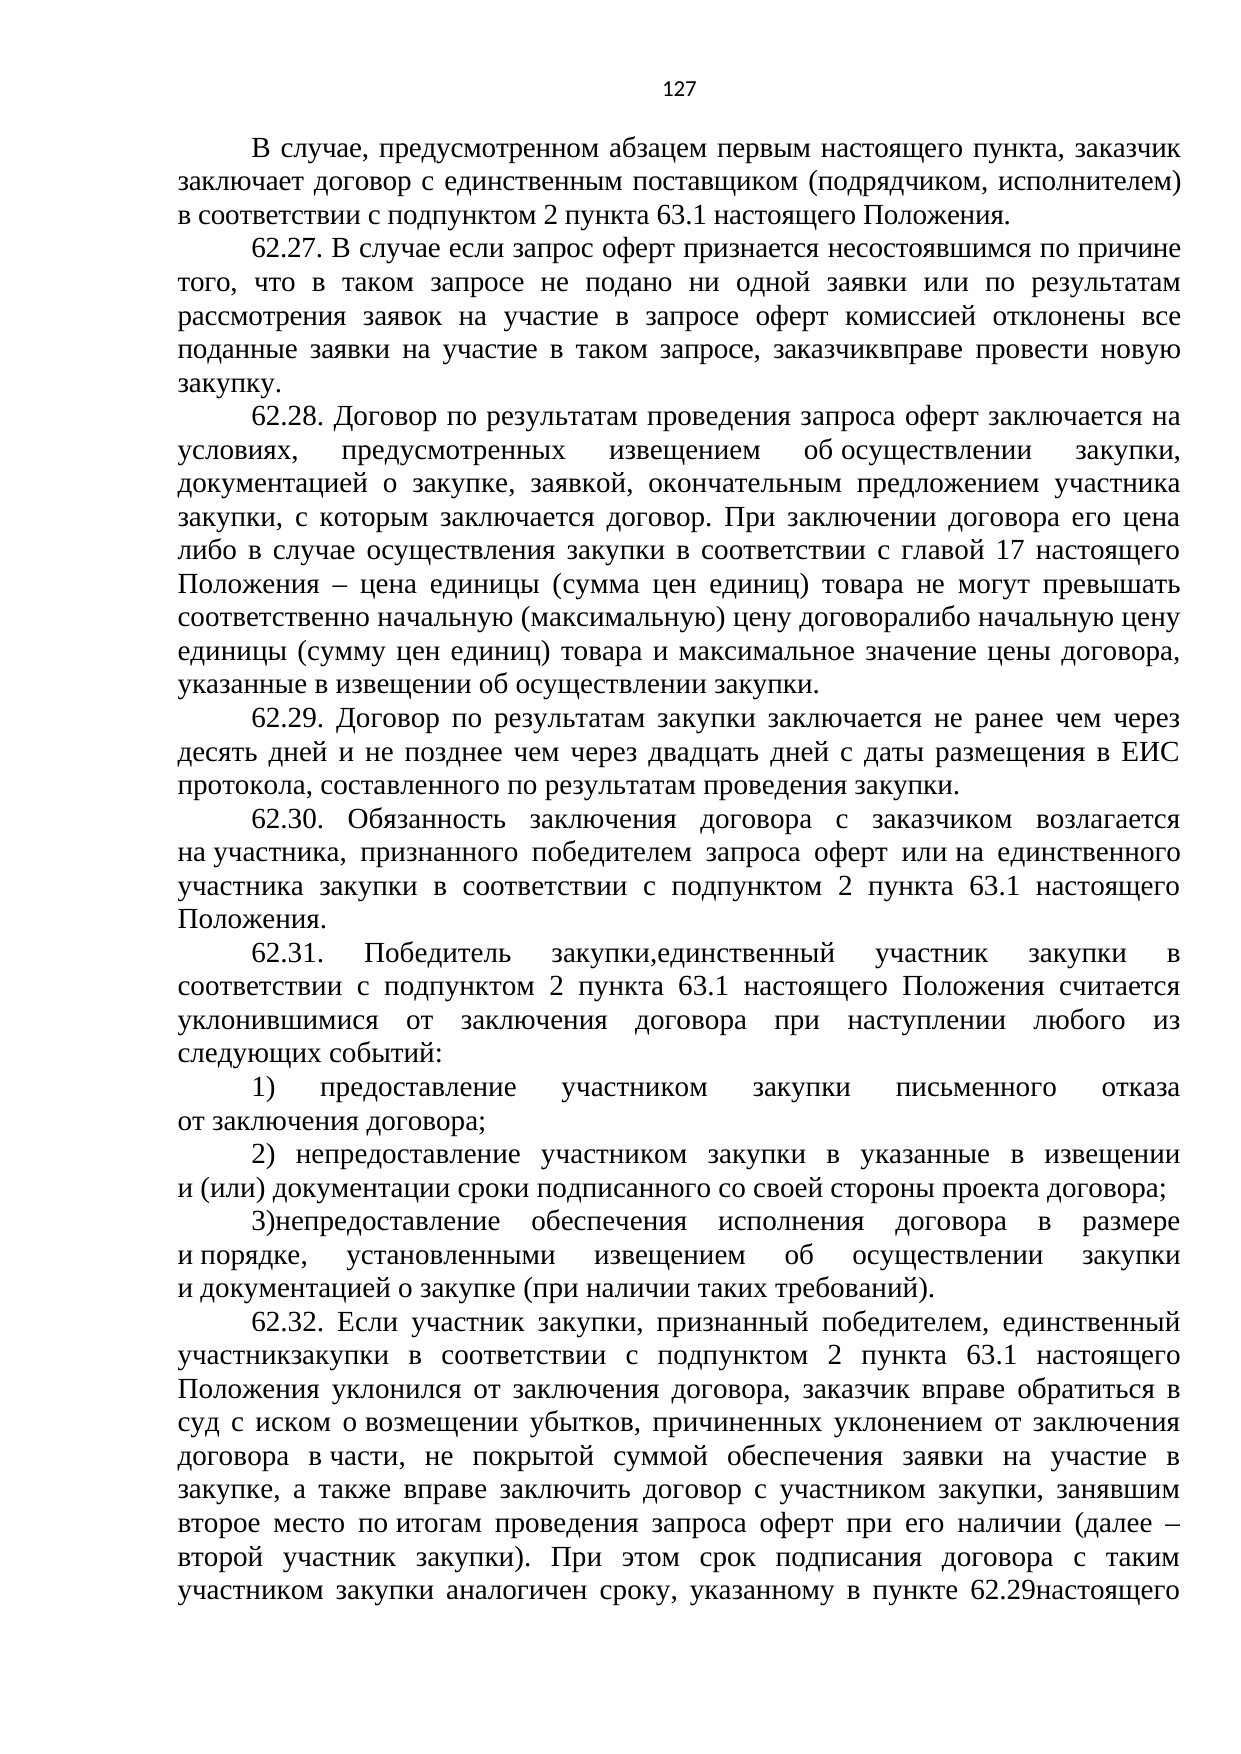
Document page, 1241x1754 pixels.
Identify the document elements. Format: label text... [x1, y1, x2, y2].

text 2) непредоставление участником закупки в указанные в извещении и (или) документации сроки подписанного со своей стороны проекта договора; [177, 1136, 1181, 1203]
text 3)непредоставление обеспечения исполнения договора в размере и порядке, установленными извещением об осуществлении закупки и документацией о закупке (при наличии таких требований). [177, 1203, 1181, 1304]
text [177, 1304, 1181, 1606]
text 62.31. Победитель закупки,единственный участник закупки в соответствии с подпунктом 2 пункта 63.1 настоящего Положения считается уклонившимися от заключения договора при наступлении любого из следующих событий: [177, 935, 1181, 1069]
text 1) предоставление участником закупки письменного отказа от заключения договора; [177, 1069, 1181, 1136]
text 62.30. Обязанность заключения договора с заказчиком возлагается на участника, признанного победителем запроса оферт или на единственного участника закупки в соответствии с подпунктом 2 пункта 63.1 настоящего Положения. [177, 801, 1181, 935]
text В случае, предусмотренном абзацем первым настоящего пункта, заказчик заключает договор с единственным поставщиком (подрядчиком, исполнителем) в соответствии с подпунктом 2 пункта 63.1 настоящего Положения. [177, 130, 1181, 231]
text 62.29. Договор по результатам закупки заключается не ранее чем через десять дней и не позднее чем через двадцать дней с даты размещения в ЕИС протокола, составленного по результатам проведения закупки. [177, 700, 1181, 801]
text 62.28. Договор по результатам проведения запроса оферт заключается на условиях, предусмотренных извещением об осуществлении закупки, документацией о закупке, заявкой, окончательным предложением участника закупки, с которым заключается договор. При заключении договора его цена либо в случае осуществления закупки в соответствии с главой 17 настоящего Положения – цена единицы (сумма цен единиц) товара не могут превышать соответственно начальную (максимальную) цену договоралибо начальную цену единицы (сумму цен единиц) товара и максимальное значение цены договора, указанные в извещении об осуществлении закупки. [177, 398, 1181, 700]
text 62.27. В случае если запрос оферт признается несостоявшимся по причине того, что в таком запросе не подано ни одной заявки или по результатам рассмотрения заявок на участие в запросе оферт комиссией отклонены все поданные заявки на участие в таком запросе, заказчиквправе провести новую закупку. [177, 231, 1181, 398]
